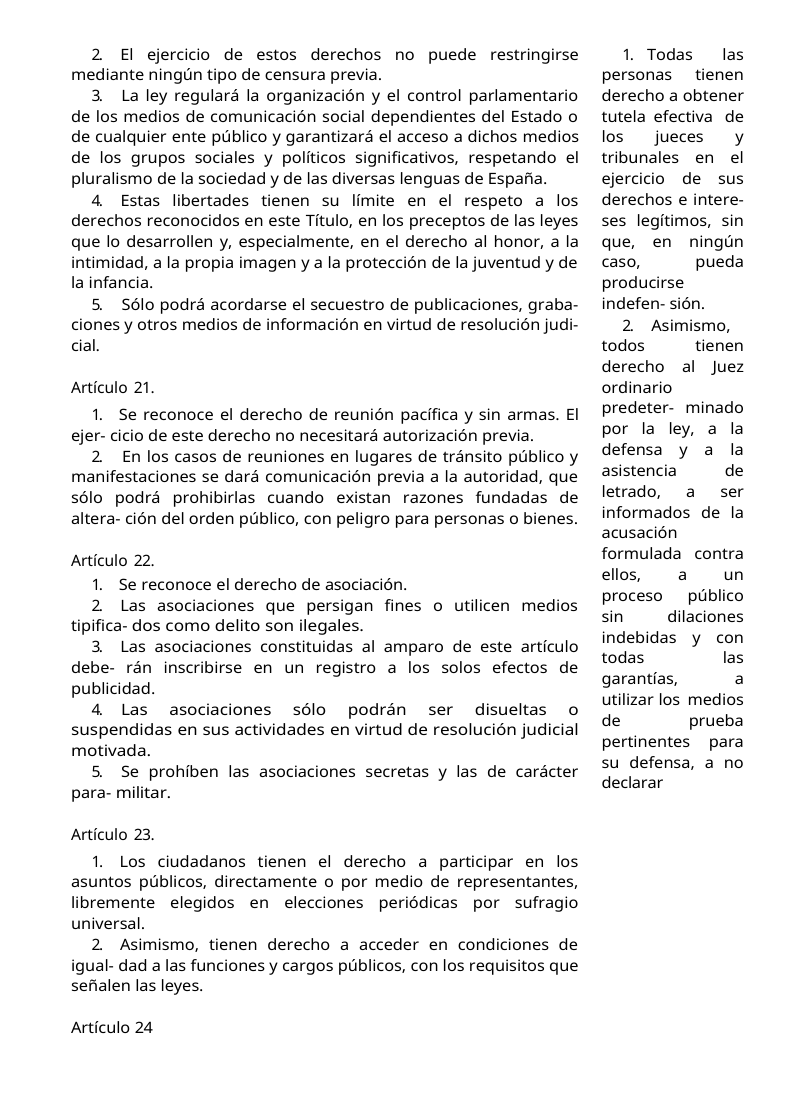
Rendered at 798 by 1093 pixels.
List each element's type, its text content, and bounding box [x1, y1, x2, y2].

list Los ciudadanos tienen el derecho a participar en los asuntos públicos, directamente o por medio de representantes, libremente elegidos en elecciones periódicas por sufragio universal. [71, 851, 579, 934]
text Artículo 22. [71, 549, 579, 571]
list Las asociaciones que persigan fines o utilicen medios tipifica- dos como delito son ilegales. [71, 594, 579, 636]
text Artículo 21. [71, 377, 579, 398]
list Asimismo, todos tienen derecho al Juez ordinario predeter- minado por la ley, a la defensa y a la asistencia de letrado, a ser informados de la acusación formulada contra ellos, a un proceso público sin dilaciones indebidas y con todas las garantías, a utilizar los medios de prueba pertinentes para su defensa, a no declarar [601, 314, 744, 793]
text Artículo 24 [71, 1017, 579, 1038]
list Las asociaciones sólo podrán ser disueltas o suspendidas en sus actividades en virtud de resolución judicial motivada. [71, 699, 579, 761]
list Estas libertades tienen su límite en el respeto a los derechos reconocidos en este Título, en los preceptos de las leyes que lo desarrollen y, especialmente, en el derecho al honor, a la intimidad, a la propia imagen y a la protección de la juventud y de la infancia. [71, 189, 579, 293]
list El ejercicio de estos derechos no puede restringirse mediante ningún tipo de censura previa. [71, 43, 579, 85]
list La ley regulará la organización y el control parlamentario de los medios de comunicación social dependientes del Estado o de cualquier ente público y garantizará el acceso a dichos medios de los grupos sociales y políticos significativos, respetando el pluralismo de la sociedad y de las diversas lenguas de España. [71, 85, 579, 189]
list Se reconoce el derecho de asociación. [91, 576, 579, 594]
list Todas las personas tienen derecho a obtener tutela efectiva de los jueces y tribunales en el ejercicio de sus derechos e intere- ses legítimos, sin que, en ningún caso, pueda producirse indefen- sión. [601, 43, 744, 314]
list Asimismo, tienen derecho a acceder en condiciones de igual- dad a las funciones y cargos públicos, con los requisitos que señalen las leyes. [71, 934, 579, 996]
list Las asociaciones constituidas al amparo de este artículo debe- rán inscribirse en un registro a los solos efectos de publicidad. [71, 636, 579, 699]
list En los casos de reuniones en lugares de tránsito público y manifestaciones se dará comunicación previa a la autoridad, que sólo podrá prohibirlas cuando existan razones fundadas de altera- ción del orden público, con peligro para personas o bienes. [71, 446, 579, 529]
text Artículo 23. [71, 823, 579, 845]
list Sólo podrá acordarse el secuestro de publicaciones, graba- ciones y otros medios de información en virtud de resolución judi- cial. [71, 294, 579, 356]
list Se reconoce el derecho de reunión pacífica y sin armas. El ejer- cicio de este derecho no necesitará autorización previa. [71, 404, 579, 446]
list Se prohíben las asociaciones secretas y las de carácter para- militar. [71, 761, 579, 803]
